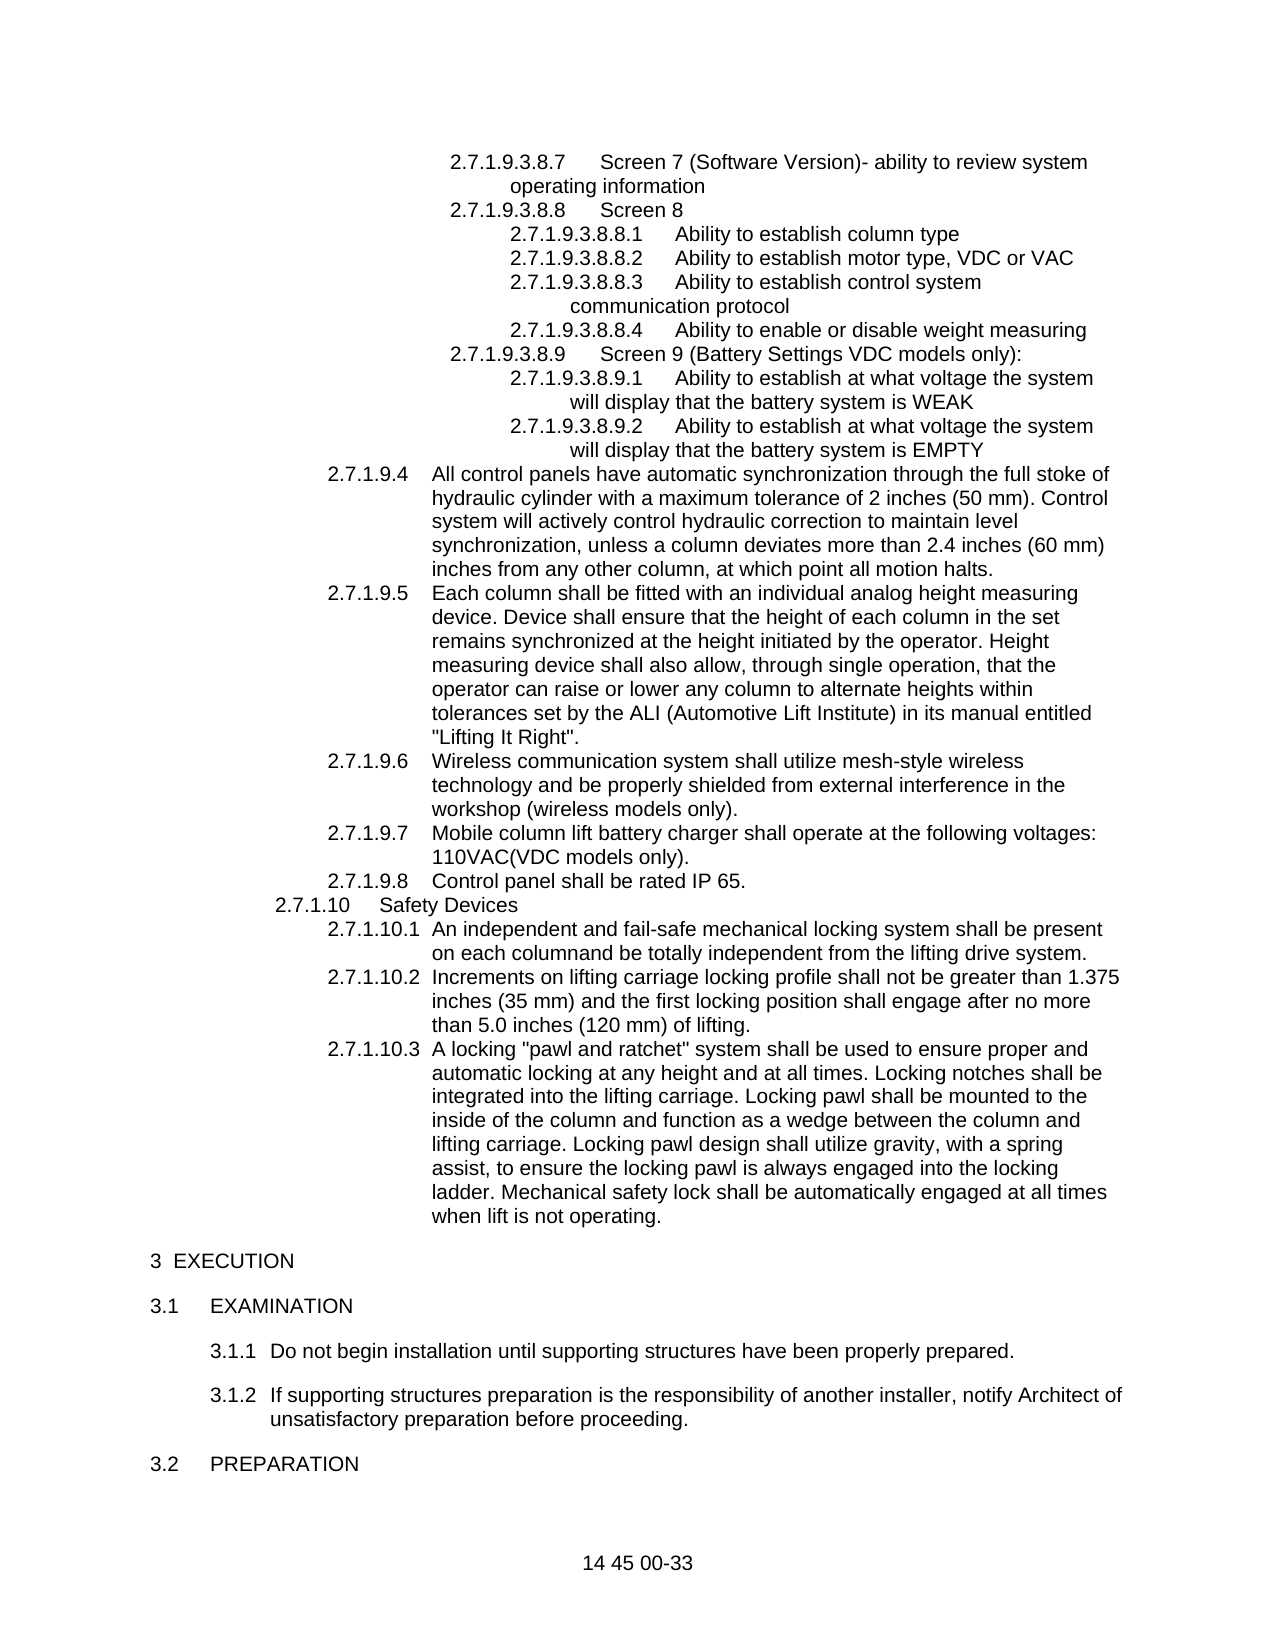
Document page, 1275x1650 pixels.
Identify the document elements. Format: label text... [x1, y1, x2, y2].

list A locking "pawl and ratchet" system shall be used to ensure proper and automatic locking at any height and at all times. Locking notches shall be integrated into the lifting carriage. Locking pawl shall be mounted to the inside of the column and function as a wedge between the column and lifting carriage. Locking pawl design shall utilize gravity, with a spring assist, to ensure the locking pawl is always engaged into the locking ladder. Mechanical safety lock shall be automatically engaged at all times when lift is not operating. [327, 1036, 1125, 1228]
list Wireless communication system shall utilize mesh-style wireless technology and be properly shielded from external interference in the workshop (wireless models only). [327, 749, 1125, 821]
list EXECUTION [150, 1249, 1125, 1273]
list An independent and fail-safe mechanical locking system shall be present on each columnand be totally independent from the lifting drive system. [327, 917, 1125, 964]
list Screen 9 (Battery Settings VDC models only): [450, 342, 1125, 366]
list Ability to establish at what voltage the system will display that the battery system is WEAK [510, 366, 1125, 413]
list If supporting structures preparation is the responsibility of another installer, notify Architect of unsatisfactory preparation before proceeding. [210, 1383, 1125, 1431]
list Screen 8 [450, 198, 1125, 222]
list EXAMINATION [150, 1294, 1125, 1318]
list Ability to establish control system communication protocol [510, 270, 1125, 318]
list Ability to establish motor type, VDC or VAC [510, 246, 1125, 270]
list PREPARATION [150, 1452, 1125, 1476]
list Screen 7 (Software Version)- ability to review system operating information [450, 150, 1125, 198]
list Increments on lifting carriage locking profile shall not be greater than 1.375 inches (35 mm) and the first locking position shall engage after no more than 5.0 inches (120 mm) of lifting. [327, 964, 1125, 1036]
list Safety Devices [275, 893, 1125, 917]
list Mobile column lift battery charger shall operate at the following voltages: 110VAC(VDC models only). [327, 821, 1125, 869]
list All control panels have automatic synchronization through the full stoke of hydraulic cylinder with a maximum tolerance of 2 inches (50 mm). Control system will actively control hydraulic correction to maintain level synchronization, unless a column deviates more than 2.4 inches (60 mm) inches from any other column, at which point all motion halts. [327, 461, 1125, 581]
list Ability to establish column type [510, 222, 1125, 246]
list Ability to enable or disable weight measuring [510, 318, 1125, 342]
list Control panel shall be rated IP 65. [327, 869, 1125, 893]
list Ability to establish at what voltage the system will display that the battery system is EMPTY [510, 413, 1125, 461]
list Do not begin installation until supporting structures have been properly prepared. [210, 1338, 1125, 1362]
list Each column shall be fitted with an individual analog height measuring device. Device shall ensure that the height of each column in the set remains synchronized at the height initiated by the operator. Height measuring device shall also allow, through single operation, that the operator can raise or lower any column to alternate heights within tolerances set by the ALI (Automotive Lift Institute) in its manual entitled "Lifting It Right". [327, 581, 1125, 749]
